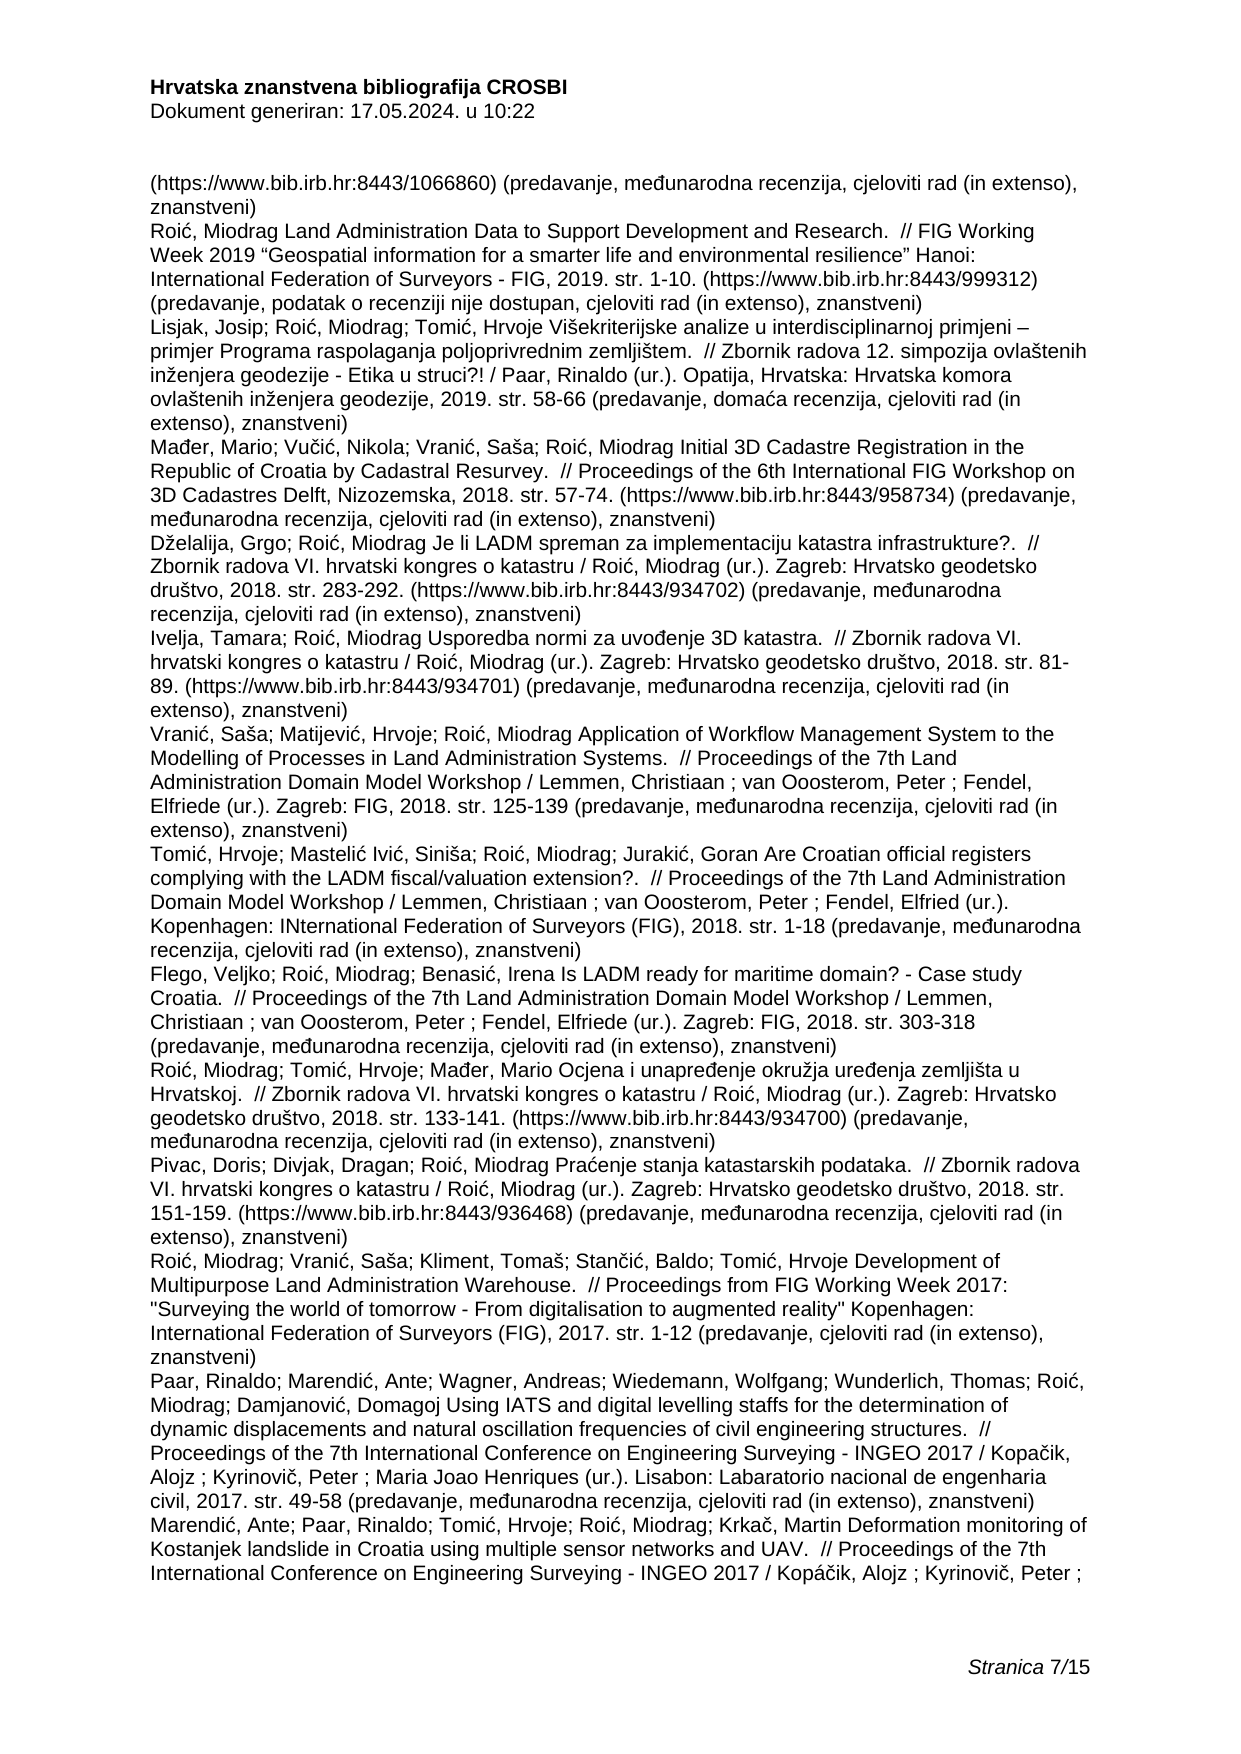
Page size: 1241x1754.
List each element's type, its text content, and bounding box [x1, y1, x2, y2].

text Ivelja, Tamara; Roić, Miodrag [150, 626, 1090, 722]
text Pivac, Doris; Divjak, Dragan; Roić, Miodrag [150, 1153, 1090, 1249]
text Flego, Veljko; Roić, Miodrag; Benasić, Irena [150, 962, 1090, 1057]
text Vranić, Saša; Matijević, Hrvoje; Roić, Miodrag [150, 722, 1090, 842]
text Dželalija, Grgo; Roić, Miodrag [150, 530, 1090, 626]
text Paar, Rinaldo; Marendić, Ante; Wagner, Andreas; Wiedemann, Wolfgang; Wunderlich, Thomas; Roić, Miodrag; Damjanović, Domagoj [150, 1369, 1090, 1513]
text Roić, Miodrag; Tomić, Hrvoje; Mađer, Mario [150, 1057, 1090, 1153]
text Tomić, Hrvoje; Mastelić Ivić, Siniša; Roić, Miodrag; Jurakić, Goran [150, 842, 1090, 962]
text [150, 171, 1090, 219]
text Roić, Miodrag [150, 219, 1090, 315]
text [150, 1513, 1090, 1584]
text Mađer, Mario; Vučić, Nikola; Vranić, Saša; Roić, Miodrag [150, 434, 1090, 530]
text Lisjak, Josip; Roić, Miodrag; Tomić, Hrvoje [150, 315, 1090, 434]
text Roić, Miodrag; Vranić, Saša; Kliment, Tomaš; Stančić, Baldo; Tomić, Hrvoje [150, 1249, 1090, 1369]
